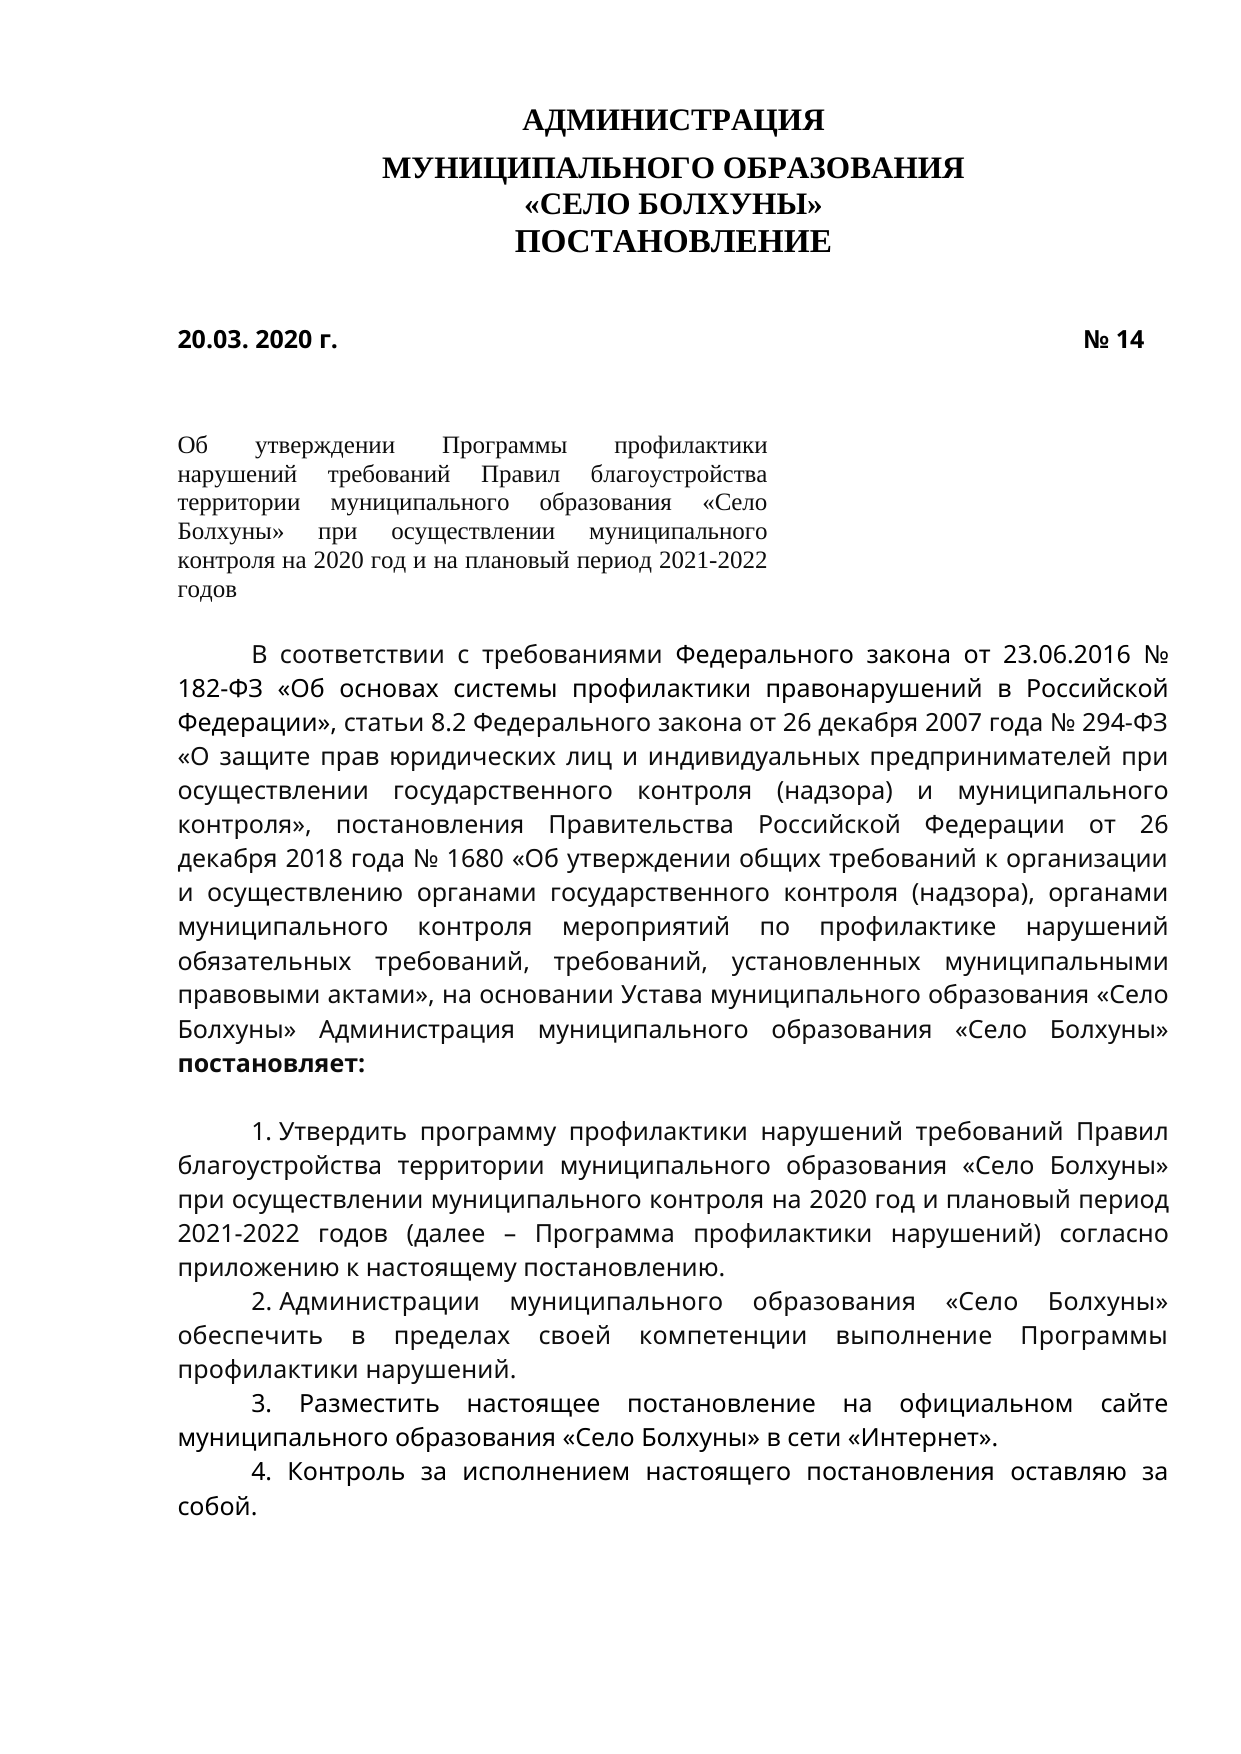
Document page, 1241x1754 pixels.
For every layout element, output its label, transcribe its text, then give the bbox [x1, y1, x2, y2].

text ПОСТАНОВЛЕНИЕ [177, 221, 1169, 260]
text «СЕЛО БОЛХУНЫ» [177, 186, 1169, 221]
text МУНИЦИПАЛЬНОГО ОБРАЗОВАНИЯ [177, 149, 1169, 186]
list Администрации муниципального образования «Село Болхуны» обеспечить в пределах своей компетенции выполнение Программы профилактики нарушений. [177, 1284, 1169, 1386]
list Утвердить программу профилактики нарушений требований Правил благоустройства территории муниципального образования «Село Болхуны» при осуществлении муниципального контроля на 2020 год и плановый период 2021-2022 годов (далее – Программа профилактики нарушений) согласно приложению к настоящему постановлению. [177, 1113, 1169, 1284]
text Об утверждении Программы профилактики нарушений требований Правил благоустройства территории муниципального образования «Село Болхуны» при осуществлении муниципального контроля на 2020 год и на плановый период 2021-2022 годов [177, 430, 768, 602]
text 3. Разместить настоящее постановление на официальном сайте муниципального образования «Село Болхуны» в сети «Интернет». [177, 1386, 1169, 1454]
text 20.03. 2020 г. № 14 [177, 322, 1169, 356]
text В соответствии с требованиями Федерального закона от 23.06.2016 № 182-ФЗ «Об основах системы профилактики правонарушений в Российской Федерации», статьи 8.2 Федерального закона от 26 декабря 2007 года № 294-ФЗ «О защите прав юридических лиц и индивидуальных предпринимателей при осуществлении государственного контроля (надзора) и муниципального контроля», постановления Правительства Российской Федерации от 26 декабря 2018 года № 1680 «Об утверждении общих требований к организации и осуществлению органами государственного контроля (надзора), органами муниципального контроля мероприятий по профилактике нарушений обязательных требований, требований, установленных муниципальными правовыми актами», на основании Устава муниципального образования «Село Болхуны» Администрация муниципального образования «Село Болхуны» постановляет: [177, 637, 1169, 1079]
text 4. Контроль за исполнением настоящего постановления оставляю за собой. [177, 1454, 1169, 1522]
text АДМИНИСТРАЦИЯ [177, 101, 1169, 137]
